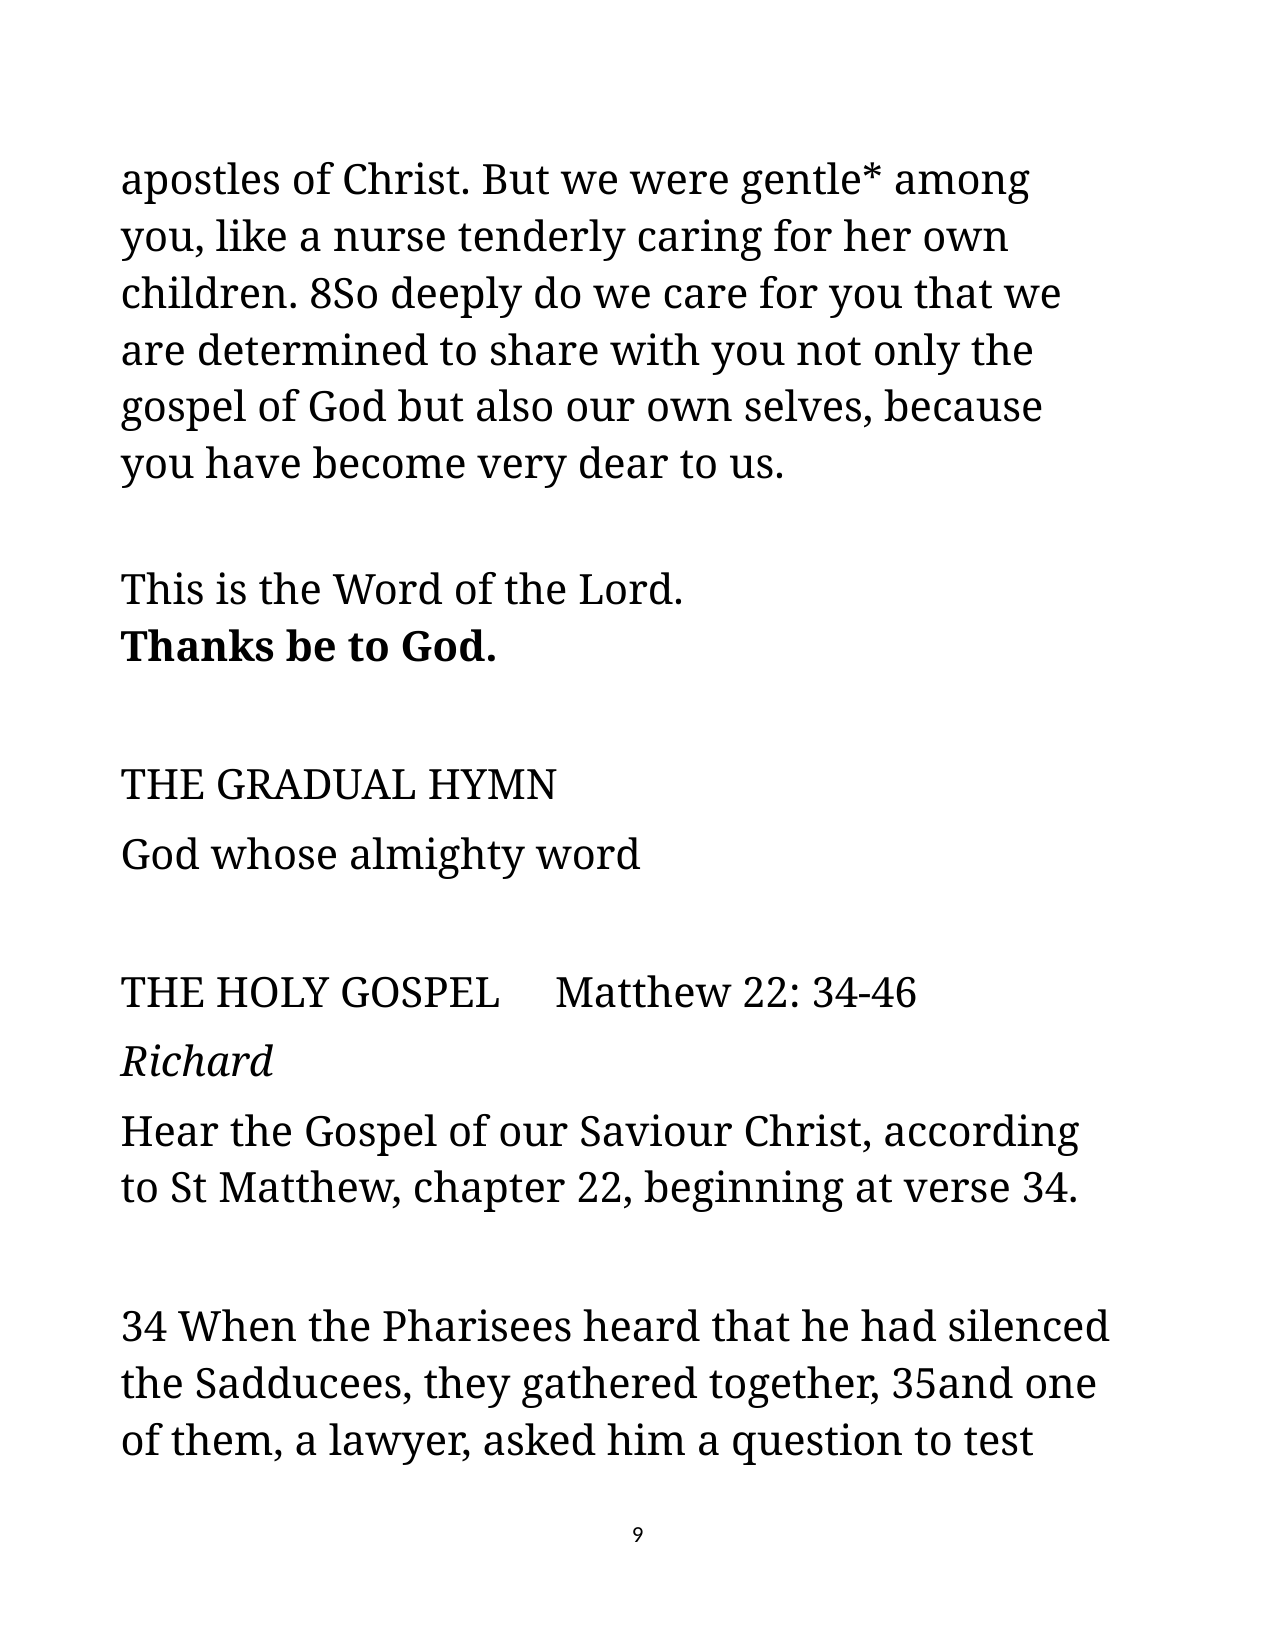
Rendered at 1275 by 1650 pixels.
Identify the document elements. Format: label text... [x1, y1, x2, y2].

text THE HOLY GOSPEL Matthew 22: 34-46 [120, 963, 1125, 1020]
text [120, 150, 1125, 491]
text THE GRADUAL HYMN [120, 755, 1125, 812]
text Thanks be to God. [120, 617, 1125, 673]
text Hear the Gospel of our Saviour Christ, according to St Matthew, chapter 22, beginning at verse 34. [120, 1102, 1125, 1215]
text Richard [120, 1032, 1125, 1089]
text This is the Word of the Lord. [120, 560, 1125, 617]
text God whose almighty word [120, 824, 1125, 881]
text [120, 1297, 1125, 1467]
